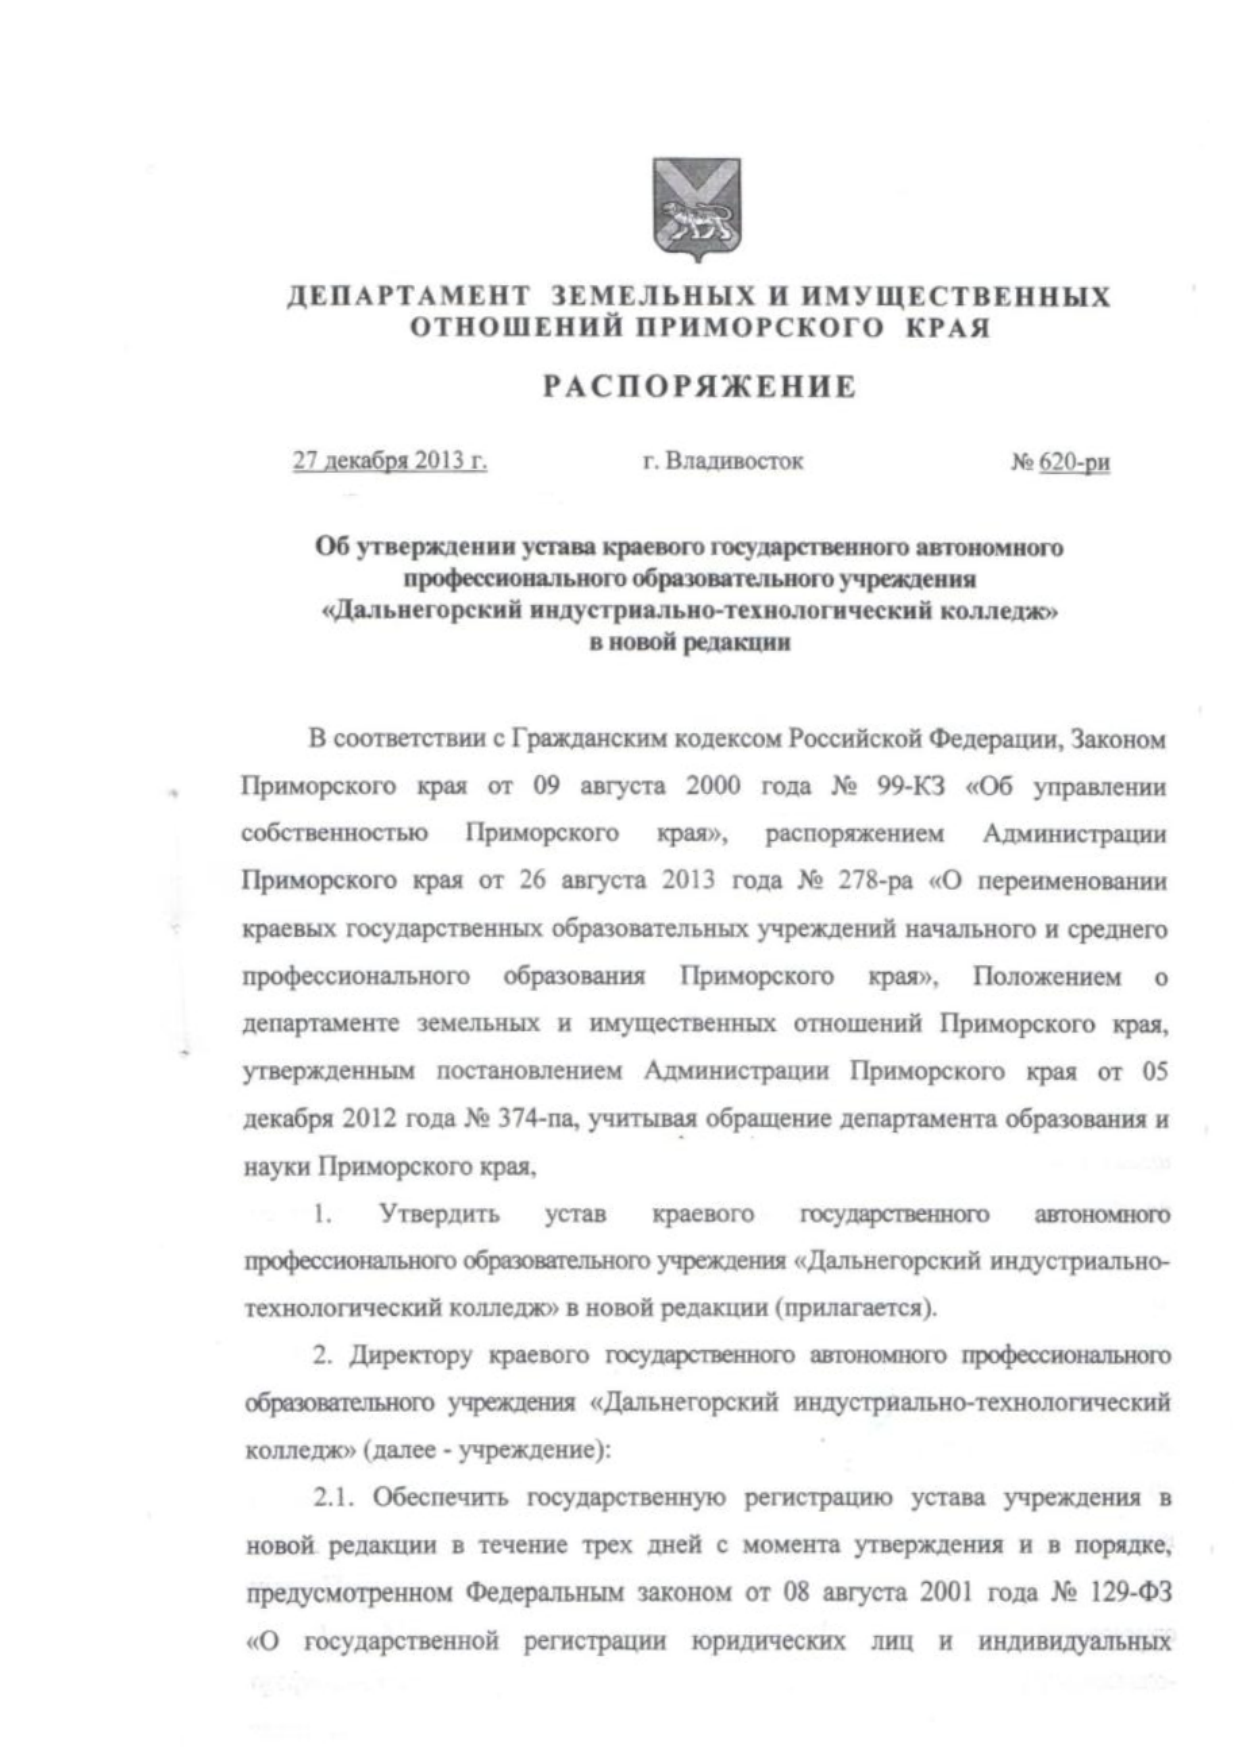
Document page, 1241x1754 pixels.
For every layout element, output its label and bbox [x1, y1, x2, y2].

picture [121, 121, 1238, 1746]
